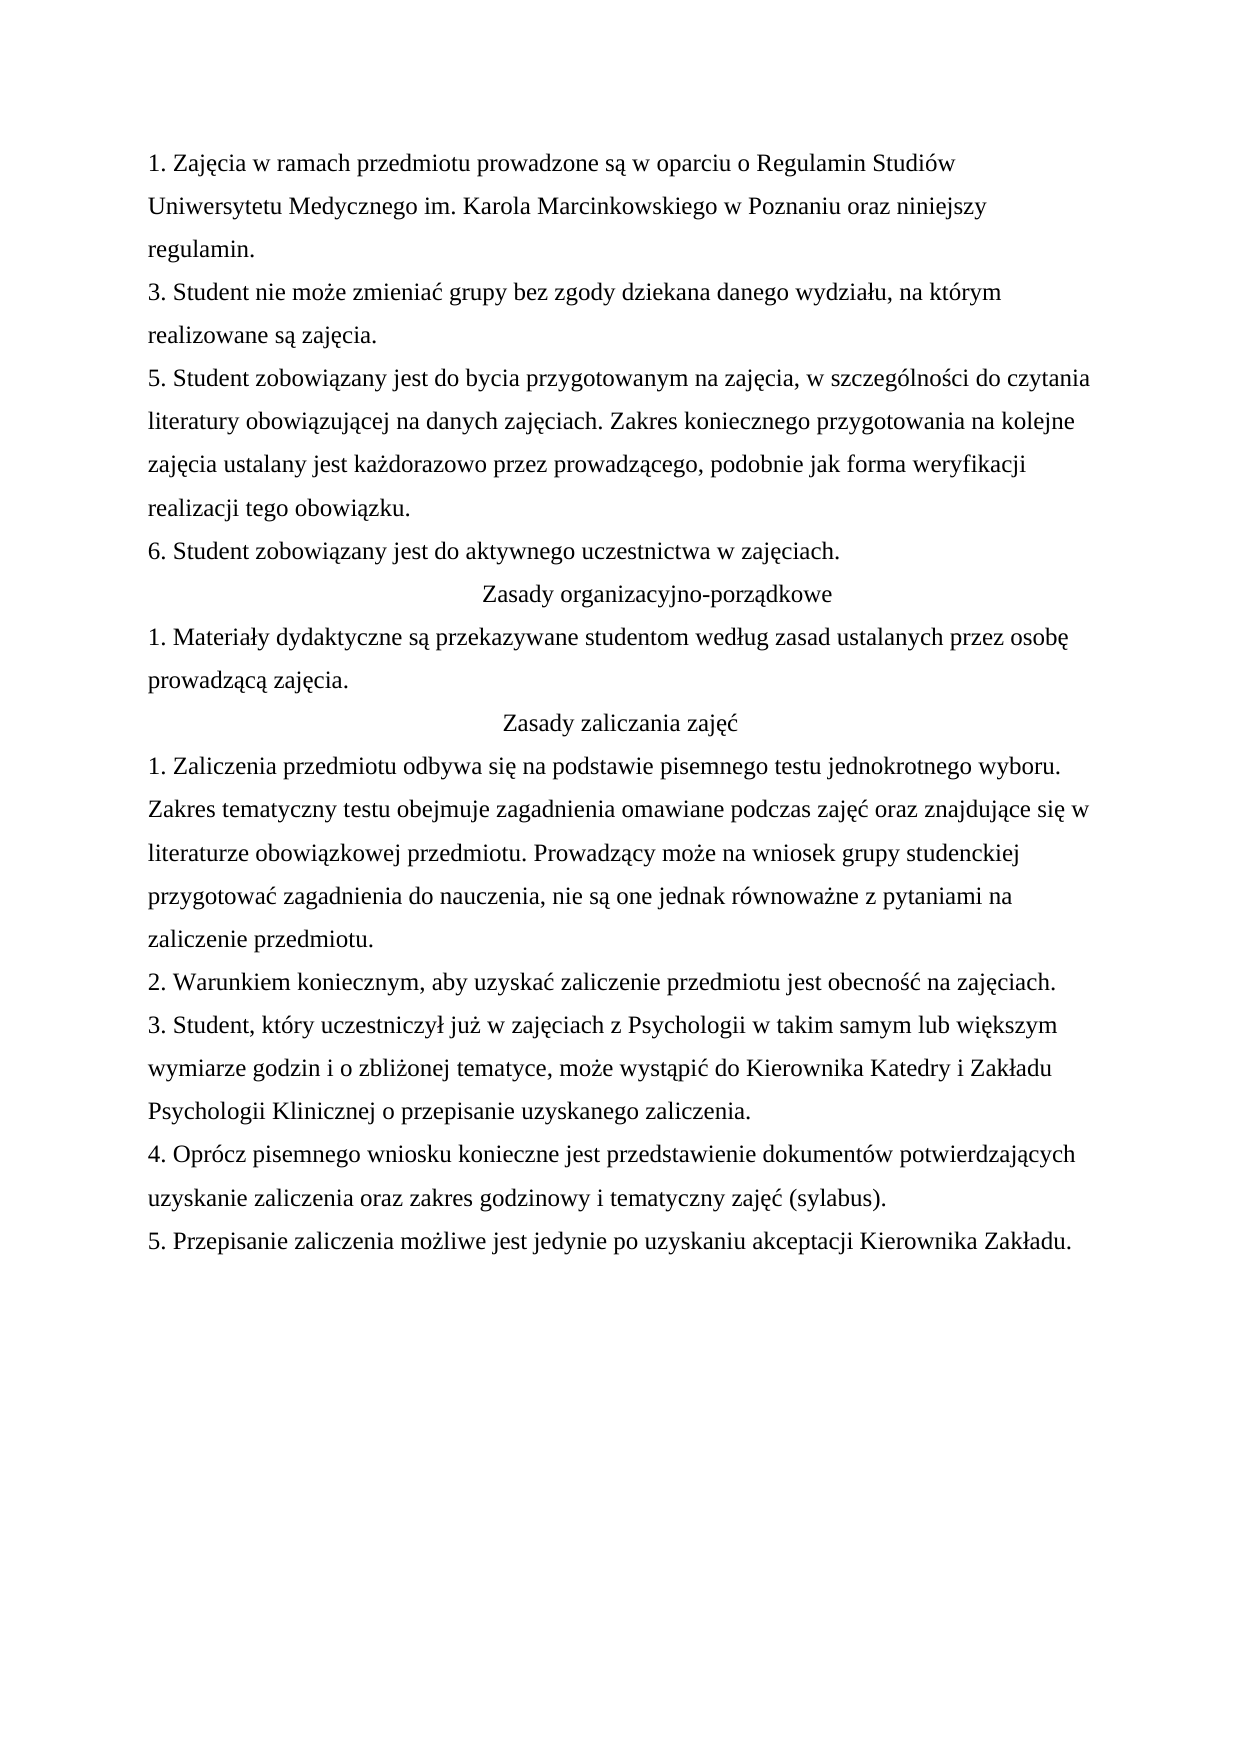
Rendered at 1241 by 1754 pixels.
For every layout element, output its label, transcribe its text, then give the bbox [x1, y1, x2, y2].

text 1. Zaliczenia przedmiotu odbywa się na podstawie pisemnego testu jednokrotnego wyboru. Zakres tematyczny testu obejmuje zagadnienia omawiane podczas zajęć oraz znajdujące się w literaturze obowiązkowej przedmiotu. Prowadzący może na wniosek grupy studenckiej przygotować zagadnienia do nauczenia, nie są one jednak równoważne z pytaniami na zaliczenie przedmiotu. [148, 751, 1093, 953]
text 4. Oprócz pisemnego wniosku konieczne jest przedstawienie dokumentów potwierdzających uzyskanie zaliczenia oraz zakres godzinowy i tematyczny zajęć (sylabus). [148, 1139, 1093, 1211]
text 5. Student zobowiązany jest do bycia przygotowanym na zajęcia, w szczególności do czytania literatury obowiązującej na danych zajęciach. Zakres koniecznego przygotowania na kolejne zajęcia ustalany jest każdorazowo przez prowadzącego, podobnie jak forma weryfikacji realizacji tego obowiązku. [148, 363, 1093, 521]
text 1. Materiały dydaktyczne są przekazywane studentom według zasad ustalanych przez osobę prowadzącą zajęcia. [148, 622, 1093, 694]
text 3. Student nie może zmieniać grupy bez zgody dziekana danego wydziału, na którym realizowane są zajęcia. [148, 277, 1093, 349]
text Zasady organizacyjno-porządkowe [148, 579, 1093, 608]
text 6. Student zobowiązany jest do aktywnego uczestnictwa w zajęciach. [148, 536, 1093, 564]
text Zasady zaliczania zajęć [148, 708, 1093, 737]
text 2. Warunkiem koniecznym, aby uzyskać zaliczenie przedmiotu jest obecność na zajęciach. [148, 967, 1093, 996]
text 5. Przepisanie zaliczenia możliwe jest jedynie po uzyskaniu akceptacji Kierownika Zakładu. [148, 1226, 1093, 1254]
text 1. Zajęcia w ramach przedmiotu prowadzone są w oparciu o Regulamin Studiów Uniwersytetu Medycznego im. Karola Marcinkowskiego w Poznaniu oraz niniejszy regulamin. [148, 148, 1093, 263]
text 3. Student, który uczestniczył już w zajęciach z Psychologii w takim samym lub większym wymiarze godzin i o zbliżonej tematyce, może wystąpić do Kierownika Katedry i Zakładu Psychologii Klinicznej o przepisanie uzyskanego zaliczenia. [148, 1010, 1093, 1125]
